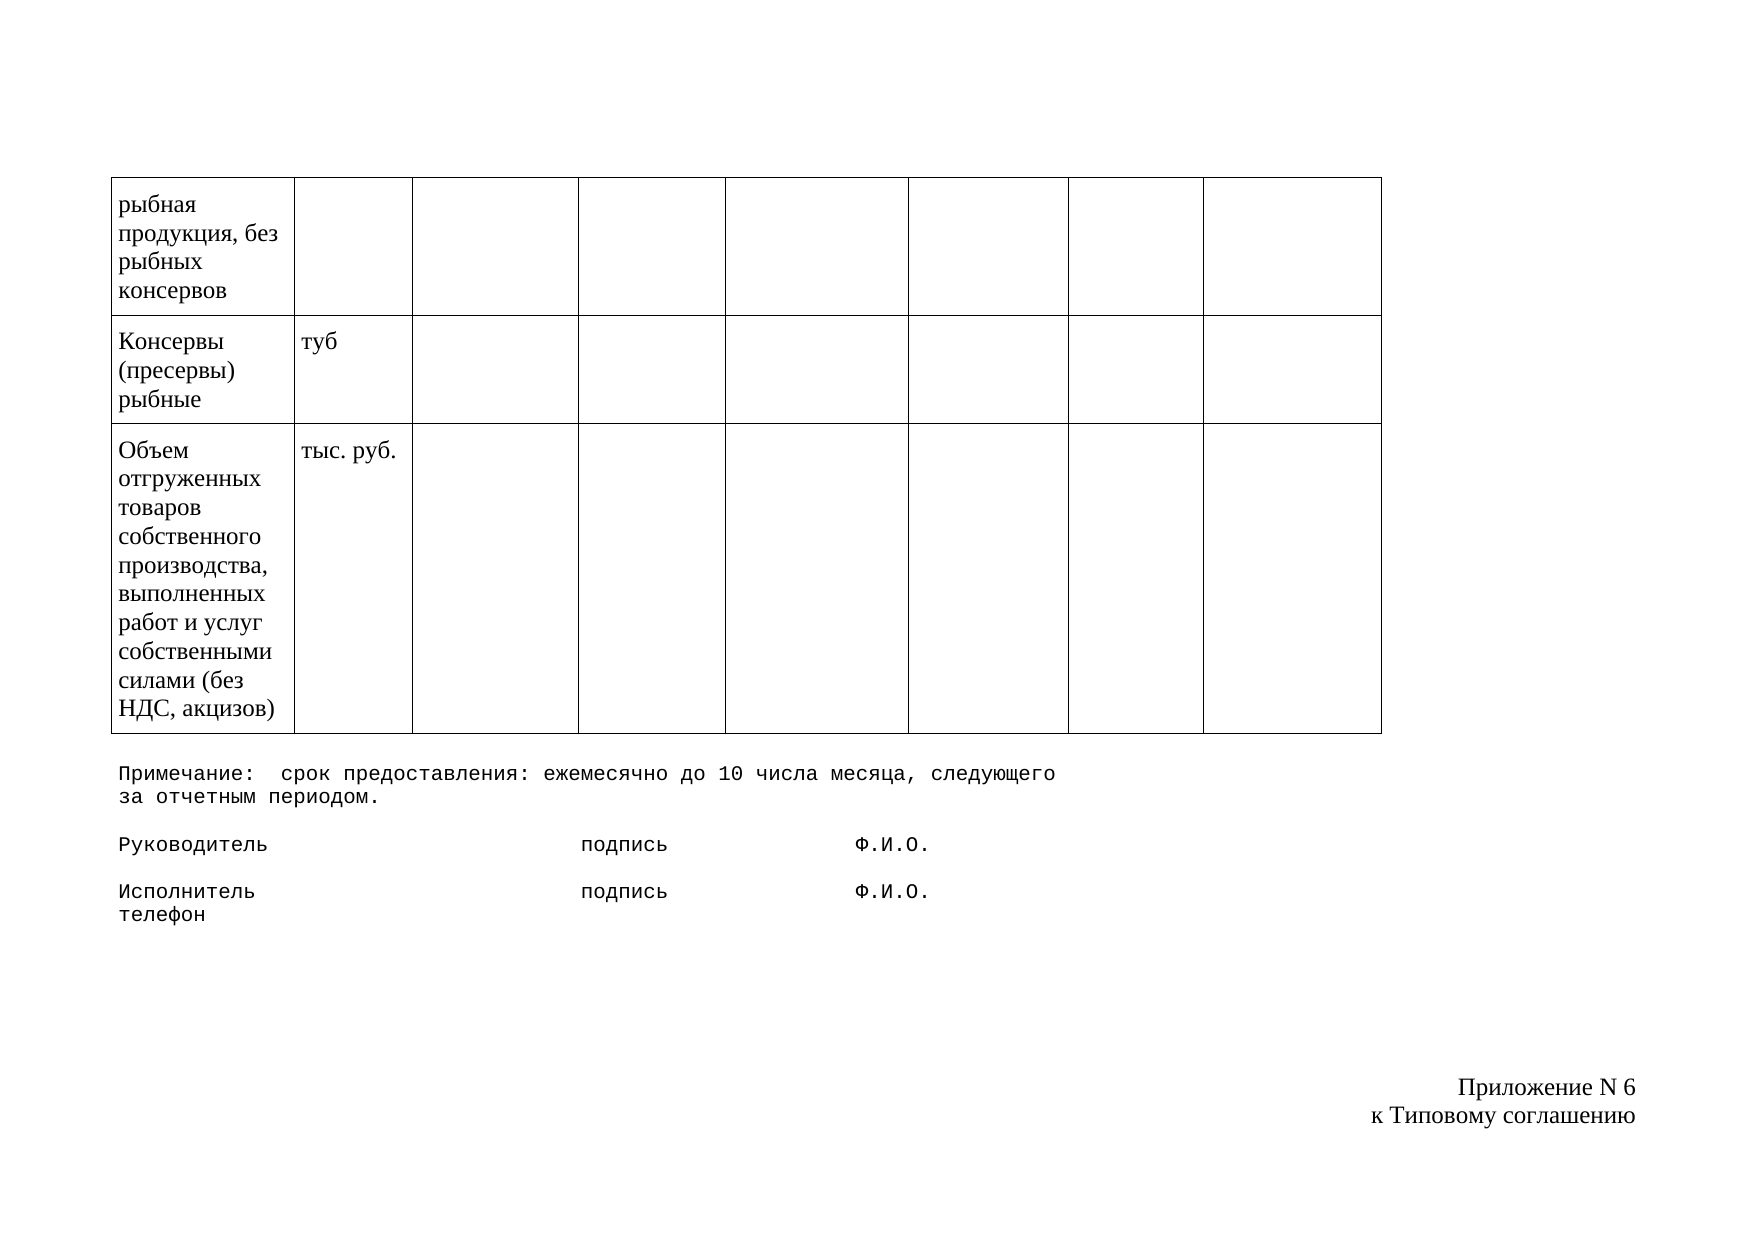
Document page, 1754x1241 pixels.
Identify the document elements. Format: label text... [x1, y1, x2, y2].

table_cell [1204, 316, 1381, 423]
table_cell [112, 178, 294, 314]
text к Типовому соглашению [118, 1101, 1636, 1129]
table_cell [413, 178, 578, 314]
text Руководитель подпись Ф.И.О. [118, 833, 1636, 857]
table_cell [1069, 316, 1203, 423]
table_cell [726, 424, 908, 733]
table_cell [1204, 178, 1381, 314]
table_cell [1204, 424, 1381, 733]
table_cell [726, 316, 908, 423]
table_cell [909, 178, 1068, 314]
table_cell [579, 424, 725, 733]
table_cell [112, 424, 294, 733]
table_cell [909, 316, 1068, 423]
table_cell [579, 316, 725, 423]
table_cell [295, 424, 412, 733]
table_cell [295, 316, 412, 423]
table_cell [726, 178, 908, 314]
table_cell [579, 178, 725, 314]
text Исполнитель подпись Ф.И.О. [118, 881, 1636, 904]
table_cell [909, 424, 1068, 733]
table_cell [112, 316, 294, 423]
text Примечание: срок предоставления: ежемесячно до 10 числа месяца, следующего [118, 763, 1636, 786]
text за отчетным периодом. [118, 786, 1636, 810]
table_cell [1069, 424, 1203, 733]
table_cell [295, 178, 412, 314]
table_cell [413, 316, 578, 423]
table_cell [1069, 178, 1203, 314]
text телефон [118, 904, 1636, 928]
text Приложение N 6 [118, 1072, 1636, 1101]
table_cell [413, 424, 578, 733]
